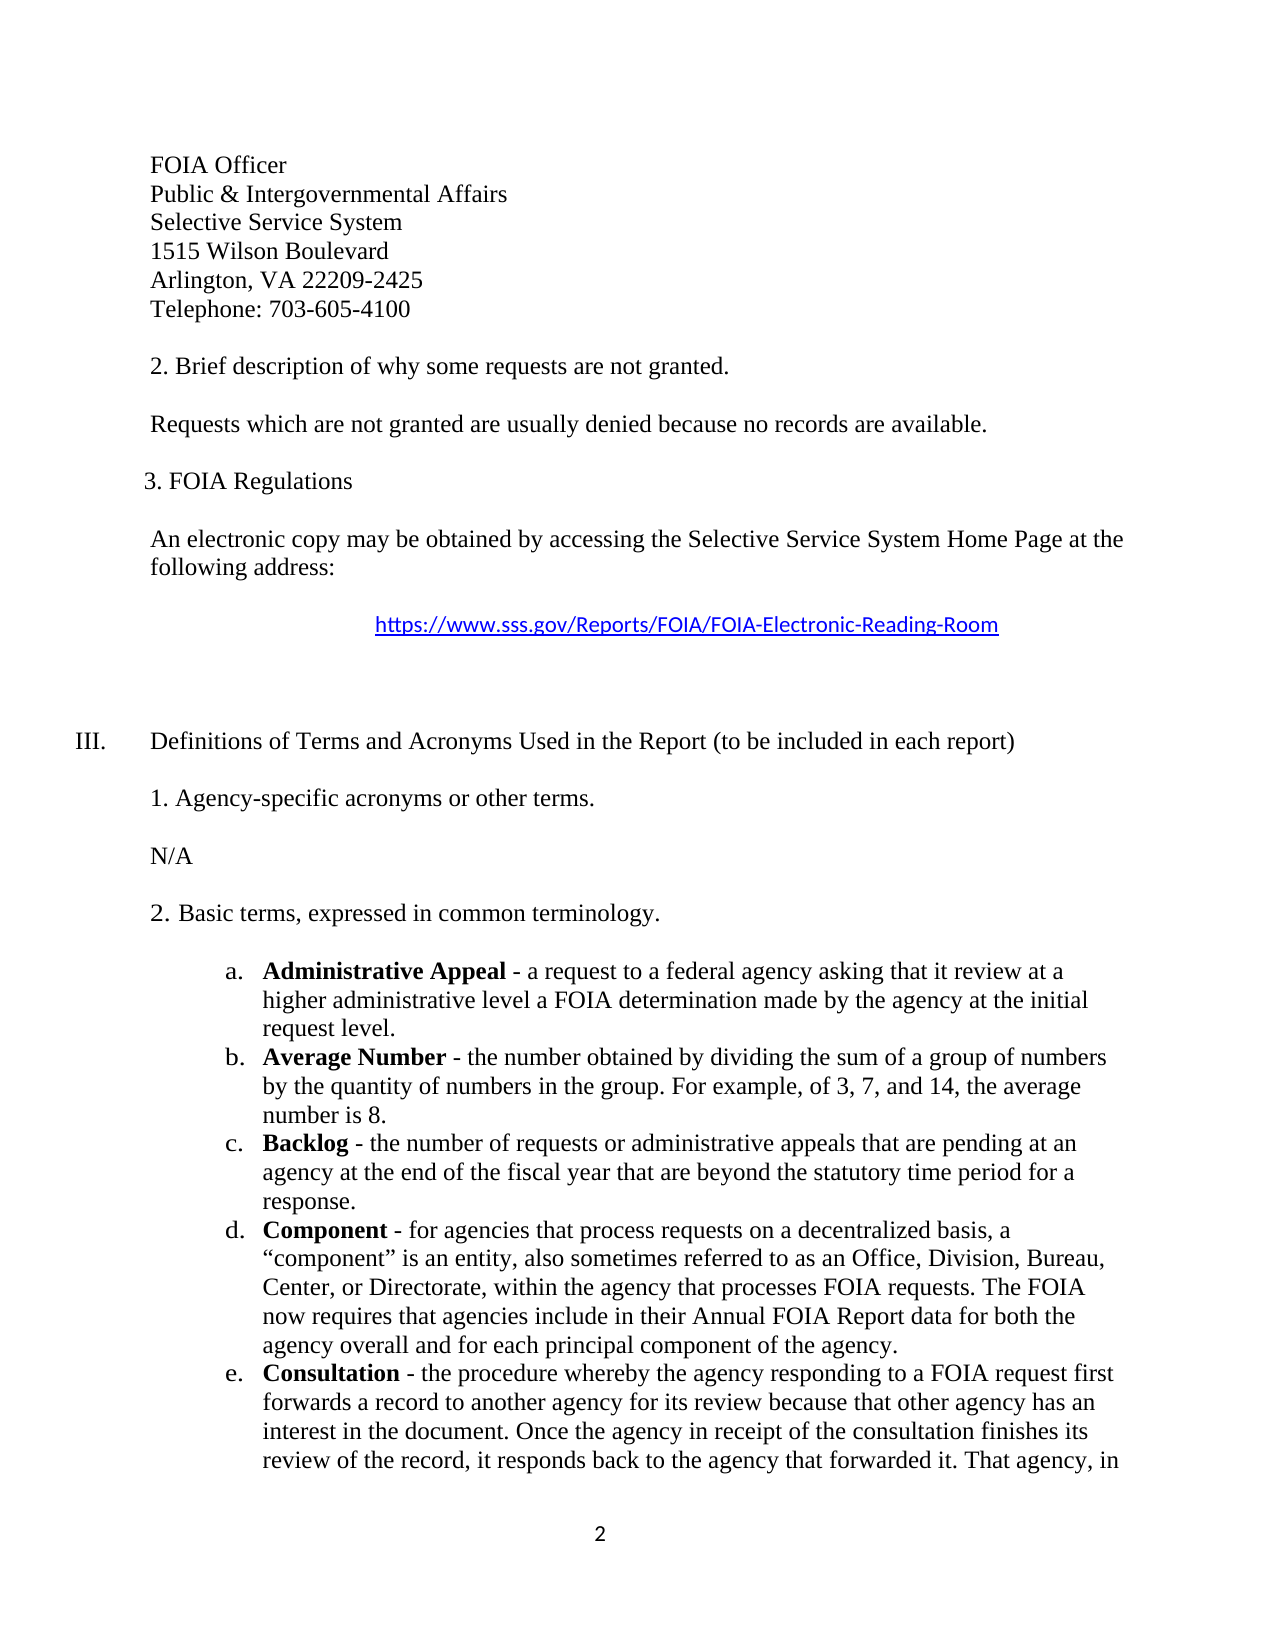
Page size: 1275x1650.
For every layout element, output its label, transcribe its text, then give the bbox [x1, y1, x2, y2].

text An electronic copy may be obtained by accessing the Selective Service System Home Page at the following address: [75, 524, 1125, 581]
text Telephone: 703-605-4100 [75, 294, 1125, 322]
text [75, 150, 1125, 179]
text 1. Agency-specific acronyms or other terms. [75, 783, 1125, 812]
text Public & Intergovernmental Affairs [75, 179, 1125, 207]
text N/A [75, 841, 1125, 870]
text III. Definitions of Terms and Acronyms Used in the Report (to be included in each report) [75, 726, 1125, 755]
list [225, 1358, 1125, 1473]
text 3. FOIA Regulations [75, 466, 1125, 495]
text Selective Service System [75, 207, 1125, 236]
text Requests which are not granted are usually denied because no records are available. [75, 409, 1125, 437]
text https://www.sss.gov/Reports/FOIA/FOIA-Electronic-Reading-Room [75, 610, 1125, 638]
list Administrative Appeal - a request to a federal agency asking that it review at a higher administrative level a FOIA determination made by the agency at the initial request level. [225, 956, 1125, 1042]
list Average Number - the number obtained by dividing the sum of a group of numbers by the quantity of numbers in the group. For example, of 3, 7, and 14, the average number is 8. [225, 1042, 1125, 1128]
text Arlington, VA 22209-2425 [75, 265, 1125, 294]
list Basic terms, expressed in common terminology. [150, 898, 1125, 927]
text 2. Brief description of why some requests are not granted. [75, 351, 1125, 380]
list Component - for agencies that process requests on a decentralized basis, a “component” is an entity, also sometimes referred to as an Office, Division, Bureau, Center, or Directorate, within the agency that processes FOIA requests. The FOIA now requires that agencies include in their Annual FOIA Report data for both the agency overall and for each principal component of the agency. [225, 1215, 1125, 1358]
text 1515 Wilson Boulevard [75, 236, 1125, 265]
list Backlog - the number of requests or administrative appeals that are pending at an agency at the end of the fiscal year that are beyond the statutory time period for a response. [225, 1128, 1125, 1215]
